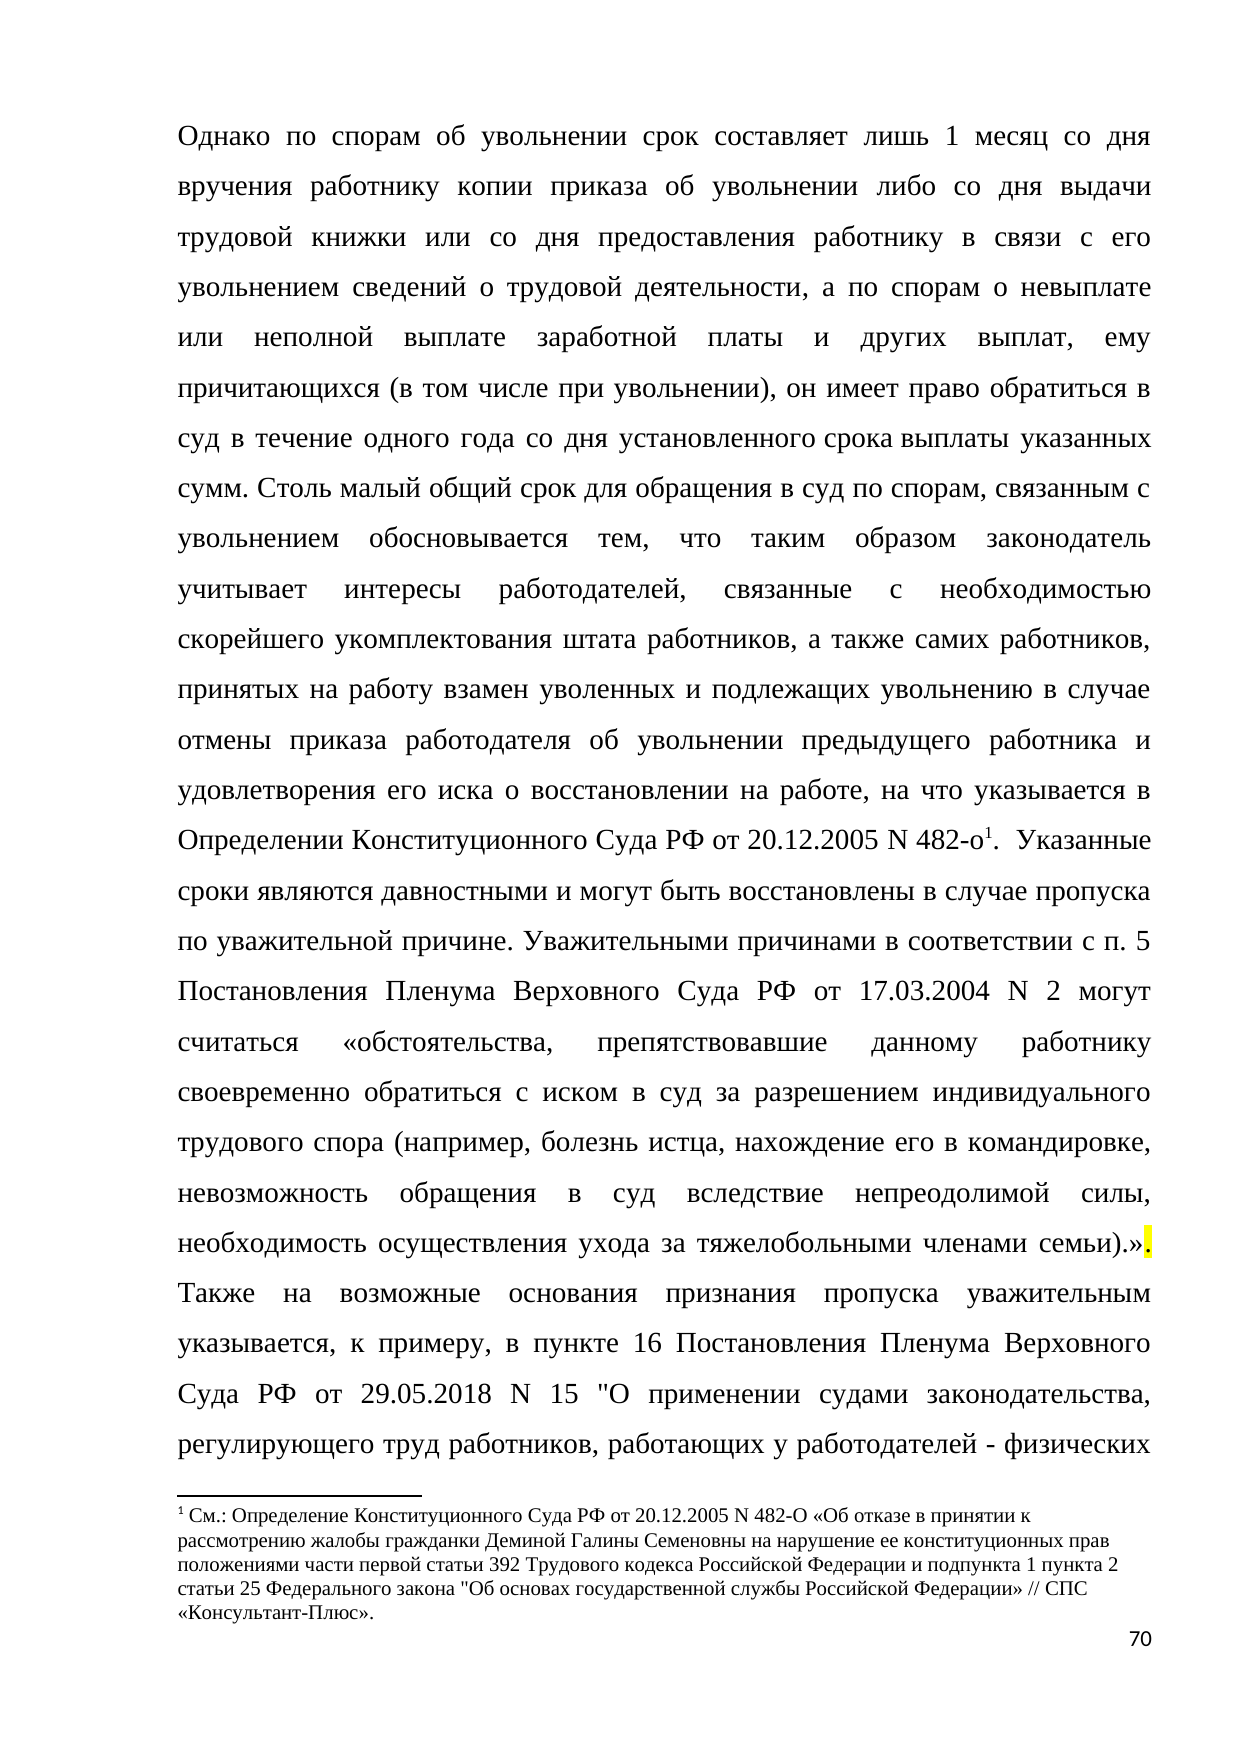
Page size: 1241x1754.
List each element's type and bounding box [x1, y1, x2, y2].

text [177, 252, 1152, 1460]
text [177, 118, 1152, 219]
